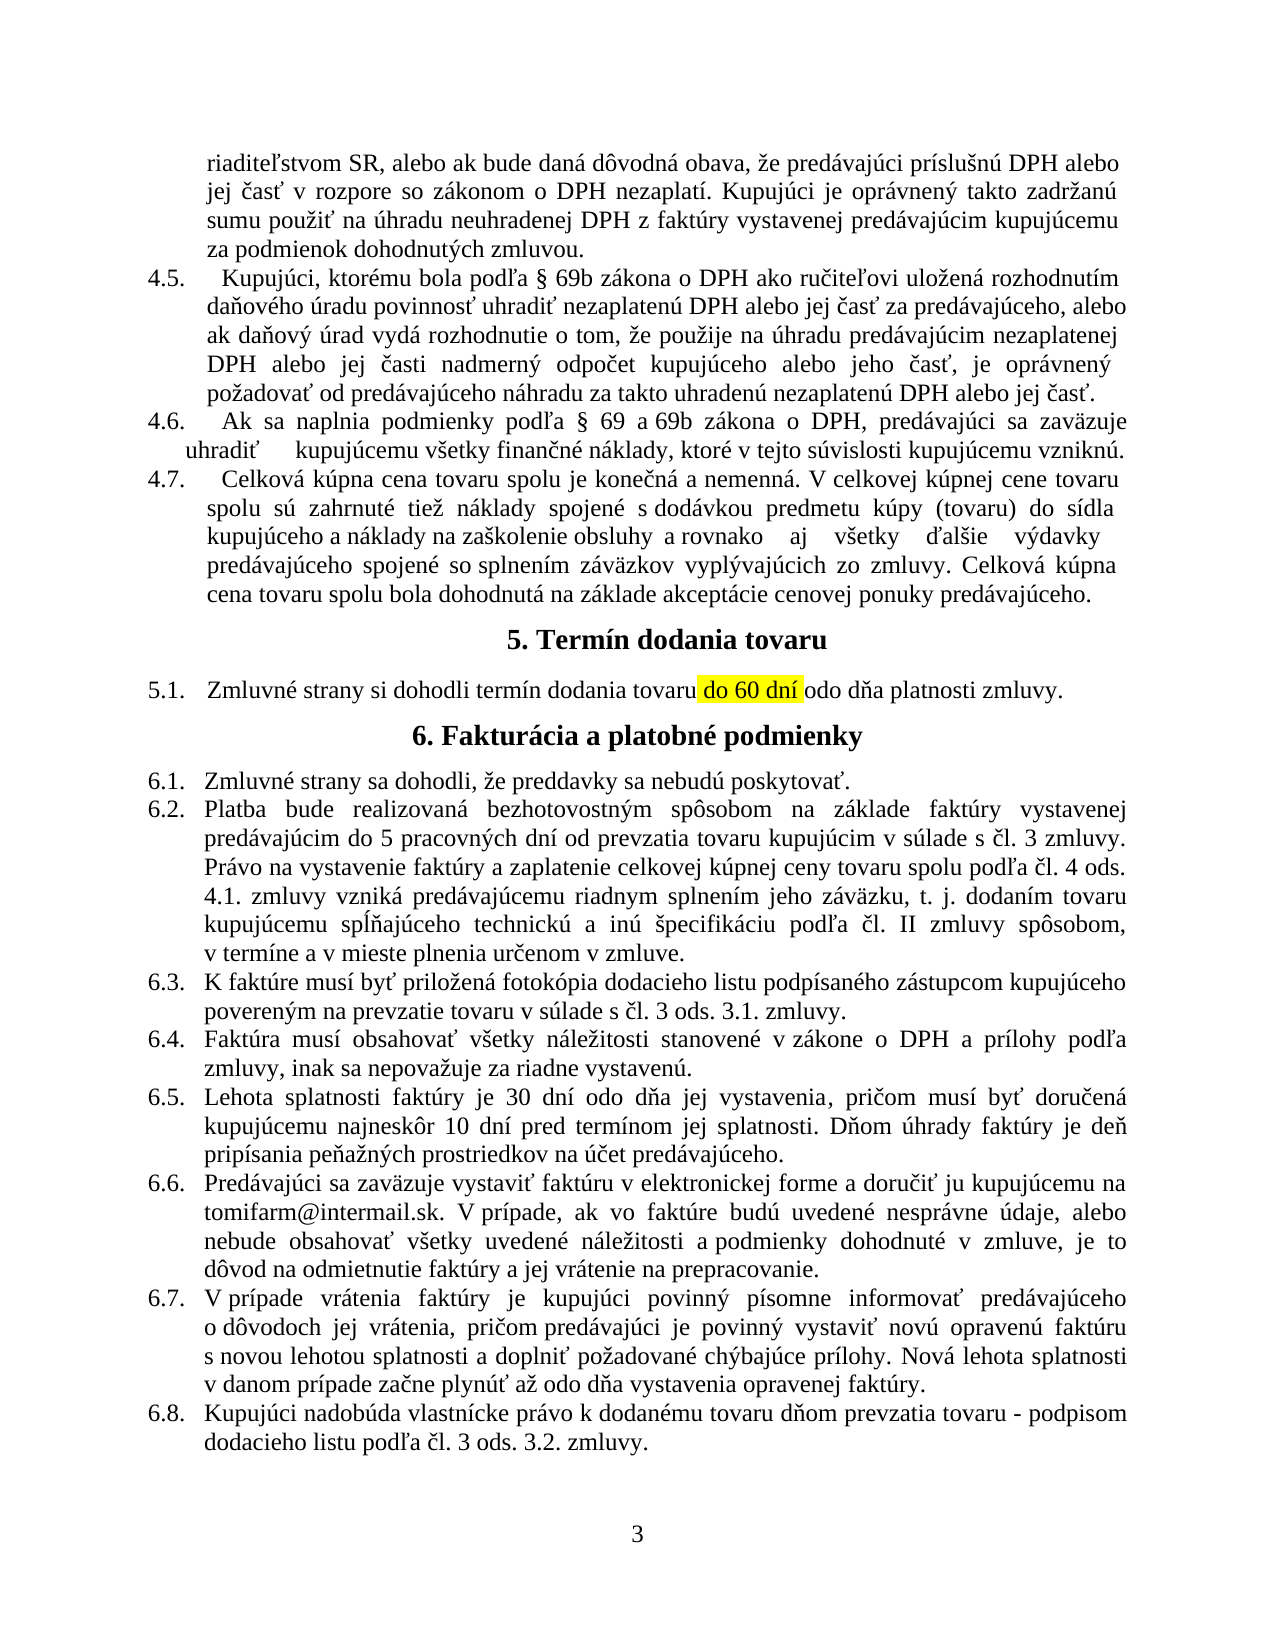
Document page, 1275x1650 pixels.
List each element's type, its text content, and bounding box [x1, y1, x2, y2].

list Celková kúpna cena tovaru spolu je konečná a nemenná. V celkovej kúpnej cene tovaru spolu sú zahrnuté tiež náklady spojené s dodávkou predmetu kúpy (tovaru) do sídla kupujúceho a náklady na zaškolenie obsluhy a rovnako aj všetky ďalšie výdavky predávajúceho spojené so splnením záväzkov vyplývajúcich zo zmluvy. Celková kúpna cena tovaru spolu bola dohodnutá na základe akceptácie cenovej ponuky predávajúceho. [148, 464, 1127, 608]
list Kupujúci, ktorému bola podľa § 69b zákona o DPH ako ručiteľovi uložená rozhodnutím daňového úradu povinnosť uhradiť nezaplatenú DPH alebo jej časť za predávajúceho, alebo ak daňový úrad vydá rozhodnutie o tom, že použije na úhradu predávajúcim nezaplatenej DPH alebo jej časti nadmerný odpočet kupujúceho alebo jeho časť, je oprávnený požadovať od predávajúceho náhradu za takto uhradenú nezaplatenú DPH alebo jej časť. [148, 263, 1127, 406]
text 6. Fakturácia a platobné podmienky [148, 718, 1127, 751]
list K faktúre musí byť priložená fotokópia dodacieho listu podpísaného zástupcom kupujúceho povereným na prevzatie tovaru v súlade s čl. 3 ods. 3.1. zmluvy. [148, 967, 1127, 1024]
list Ak sa naplnia podmienky podľa § 69 a 69b zákona o DPH, predávajúci sa zaväzuje uhradiť kupujúcemu všetky finančné náklady, ktoré v tejto súvislosti kupujúcemu vzniknú. [148, 406, 1127, 464]
list V prípade vrátenia faktúry je kupujúci povinný písomne informovať predávajúceho o dôvodoch jej vrátenia, pričom predávajúci je povinný vystaviť novú opravenú faktúru s novou lehotou splatnosti a doplniť požadované chýbajúce prílohy. Nová lehota splatnosti v danom prípade začne plynúť až odo dňa vystavenia opravenej faktúry. [148, 1283, 1127, 1398]
list Zmluvné strany sa dohodli, že preddavky sa nebudú poskytovať. [148, 766, 1127, 794]
list Faktúra musí obsahovať všetky náležitosti stanovené v zákone o DPH a prílohy podľa zmluvy, inak sa nepovažuje za riadne vystavenú. [148, 1024, 1127, 1082]
text 5.1. Zmluvné strany si dohodli termín dodania tovaru do 60 dní odo dňa platnosti zmluvy. [148, 675, 697, 703]
list Predávajúci sa zaväzuje vystaviť faktúru v elektronickej forme a doručiť ju kupujúcemu na tomifarm@intermail.sk. V prípade, ak vo faktúre budú uvedené nesprávne údaje, alebo nebude obsahovať všetky uvedené náležitosti a podmienky dohodnuté v zmluve, je to dôvod na odmietnutie faktúry a jej vrátenie na prepracovanie. [148, 1168, 1127, 1283]
list Kupujúci nadobúda vlastnícke právo k dodanému tovaru dňom prevzatia tovaru - podpisom dodacieho listu podľa čl. 3 ods. 3.2. zmluvy. [148, 1398, 1127, 1456]
list Platba bude realizovaná bezhotovostným spôsobom na základe faktúry vystavenej predávajúcim do 5 pracovných dní od prevzatia tovaru kupujúcim v súlade s čl. 3 zmluvy. Právo na vystavenie faktúry a zaplatenie celkovej kúpnej ceny tovaru spolu podľa čl. 4 ods. 4.1. zmluvy vzniká predávajúcemu riadnym splnením jeho záväzku, t. j. dodaním tovaru kupujúcemu spĺňajúceho technickú a inú špecifikáciu podľa čl. II zmluvy spôsobom, v termíne a v mieste plnenia určenom v zmluve. [148, 794, 1127, 967]
text 5. Termín dodania tovaru [207, 622, 1127, 656]
text 5.1. Zmluvné strany si dohodli termín dodania tovaru do 60 dní odo dňa platnosti zmluvy. [804, 675, 1127, 703]
list Lehota splatnosti faktúry je 30 dní odo dňa jej vystavenia, pričom musí byť doručená kupujúcemu najneskôr 10 dní pred termínom jej splatnosti. Dňom úhrady faktúry je deň pripísania peňažných prostriedkov na účet predávajúceho. [148, 1082, 1127, 1168]
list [148, 148, 1127, 263]
